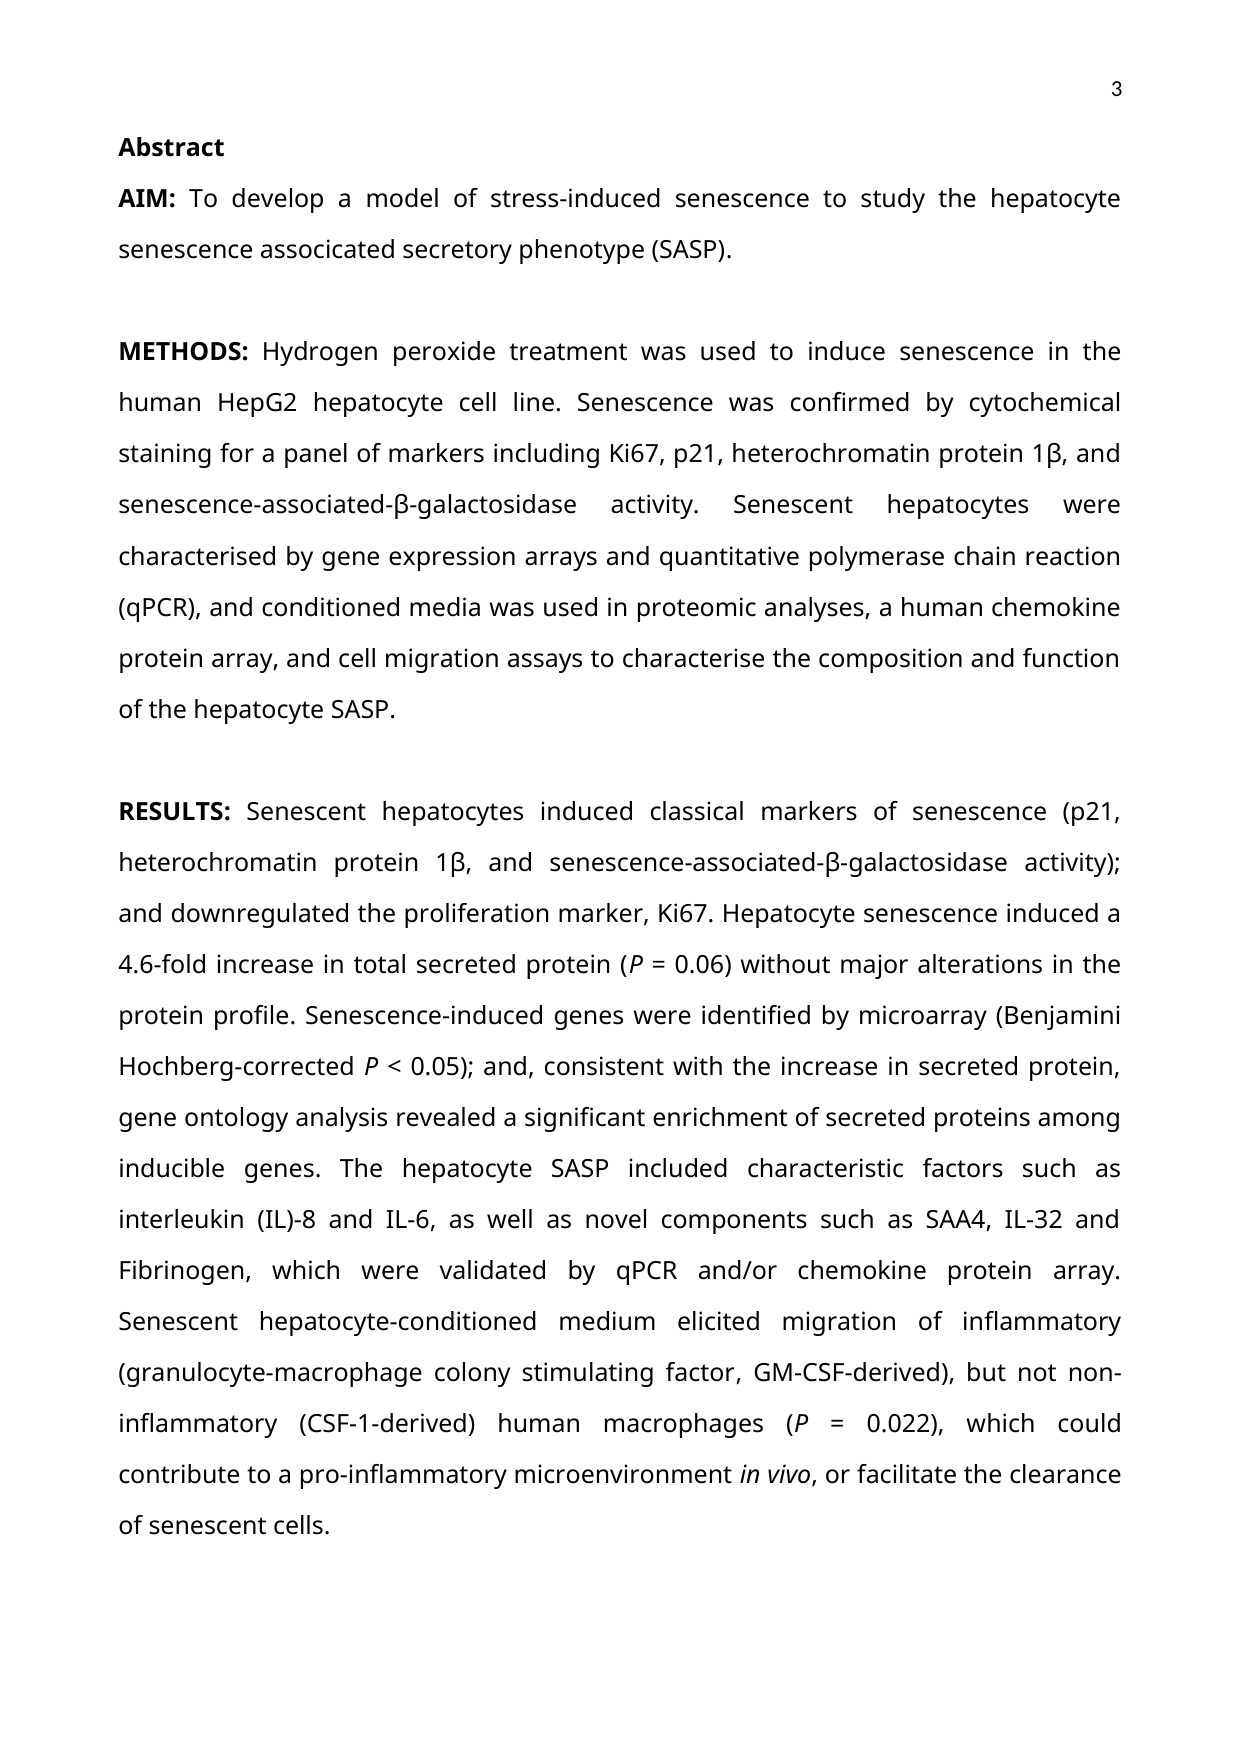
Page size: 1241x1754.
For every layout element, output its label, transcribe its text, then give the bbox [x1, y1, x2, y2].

text Abstract [118, 130, 1122, 164]
text AIM: To develop a model of stress-induced senescence to study the hepatocyte senescence associcated secretory phenotype (SASP). [118, 181, 1122, 266]
text METHODS: Hydrogen peroxide treatment was used to induce senescence in the human HepG2 hepatocyte cell line. Senescence was confirmed by cytochemical staining for a panel of markers including Ki67, p21, heterochromatin protein 1β, and senescence-associated-β-galactosidase activity. Senescent hepatocytes were characterised by gene expression arrays and quantitative polymerase chain reaction (qPCR), and conditioned media was used in proteomic analyses, a human chemokine protein array, and cell migration assays to characterise the composition and function of the hepatocyte SASP. [118, 334, 1122, 725]
text RESULTS: Senescent hepatocytes induced classical markers of senescence (p21, heterochromatin protein 1β, and senescence-associated-β-galactosidase activity); and downregulated the proliferation marker, Ki67. Hepatocyte senescence induced a 4.6-fold increase in total secreted protein (P = 0.06) without major alterations in the protein profile. Senescence-induced genes were identified by microarray (Benjamini Hochberg-corrected P < 0.05); and, consistent with the increase in secreted protein, gene ontology analysis revealed a significant enrichment of secreted proteins among inducible genes. The hepatocyte SASP included characteristic factors such as interleukin (IL)-8 and IL-6, as well as novel components such as SAA4, IL-32 and Fibrinogen, which were validated by qPCR and/or chemokine protein array. Senescent hepatocyte-conditioned medium elicited migration of inflammatory (granulocyte-macrophage colony stimulating factor, GM-CSF-derived), but not non-inflammatory (CSF-1-derived) human macrophages (P = 0.022), which could contribute to a pro-inflammatory microenvironment in vivo, or facilitate the clearance of senescent cells. [118, 793, 1122, 1542]
